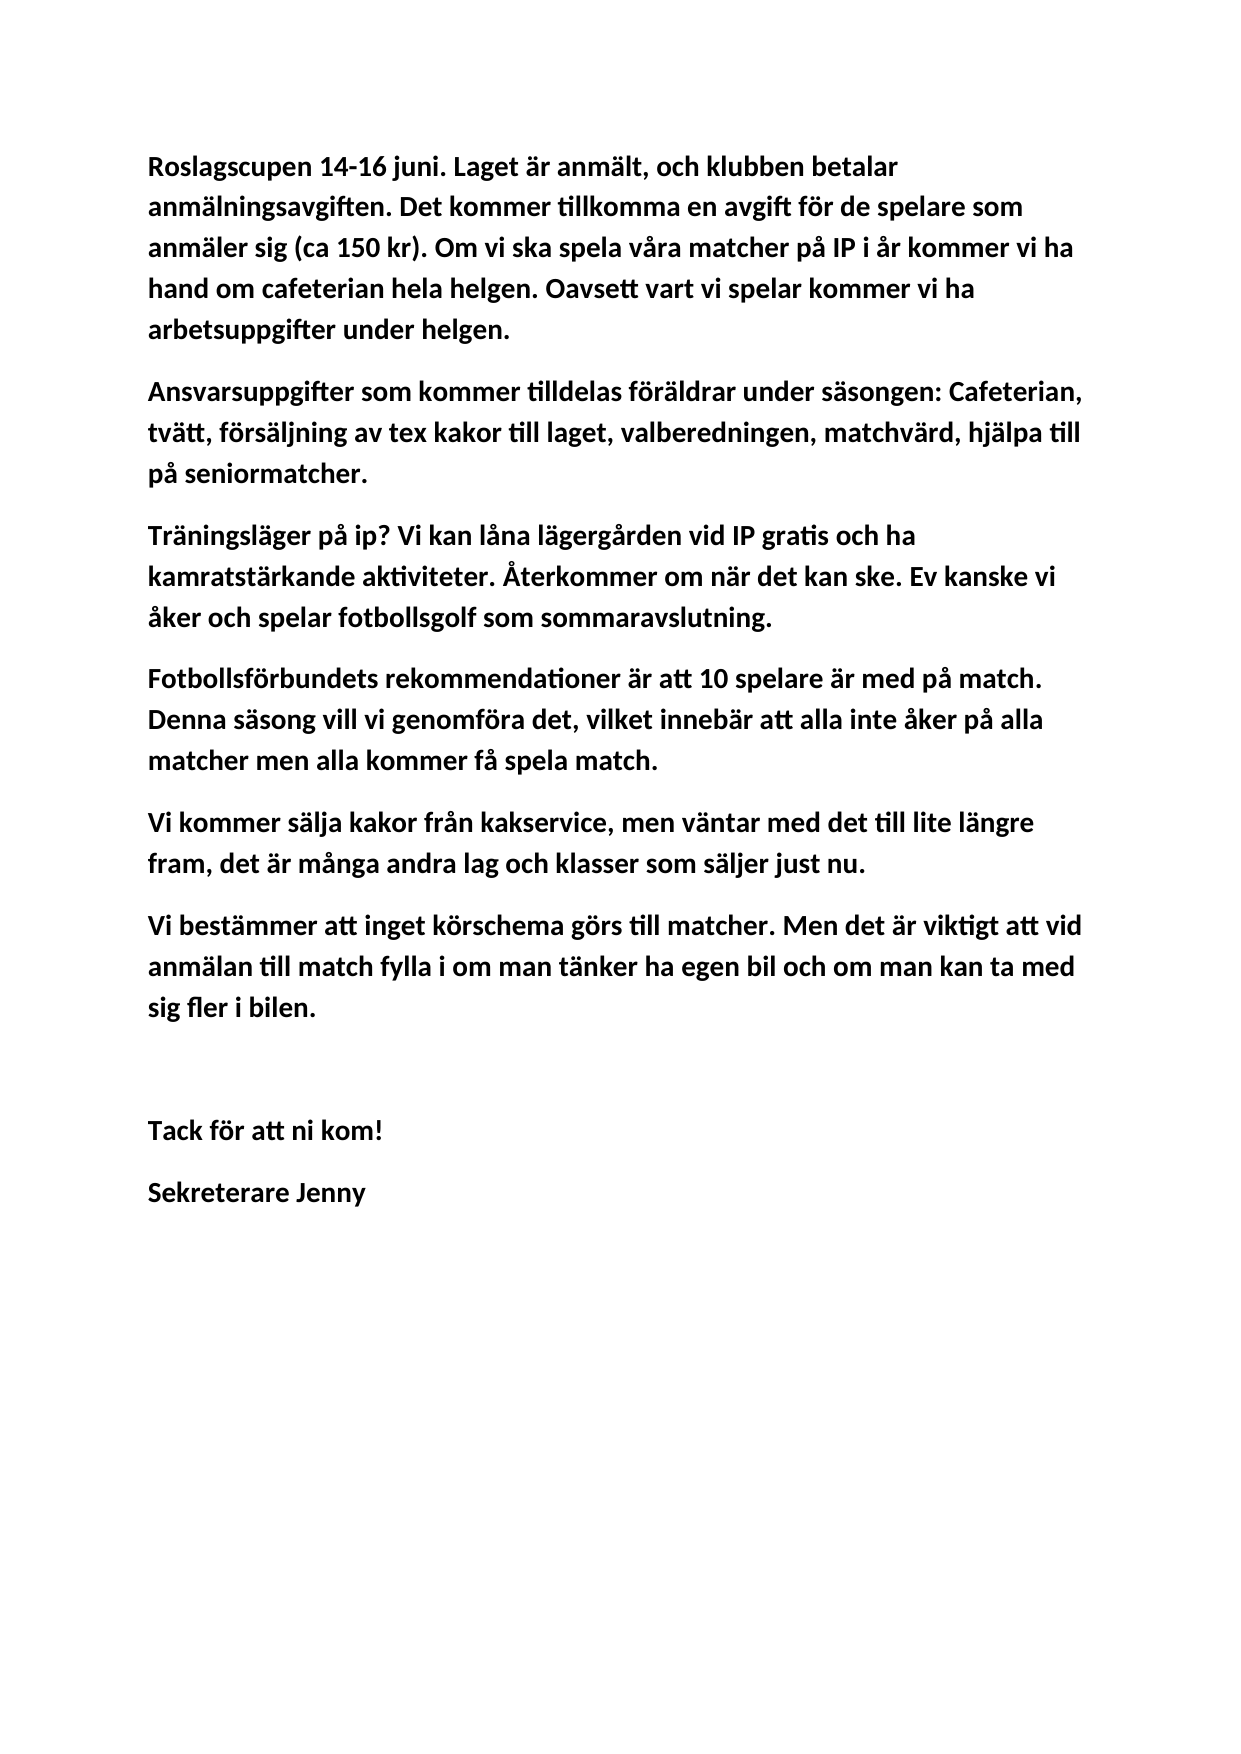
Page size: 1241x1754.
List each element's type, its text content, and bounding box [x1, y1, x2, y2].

text Sekreterare Jenny [148, 1174, 1093, 1209]
text Vi kommer sälja kakor från kakservice, men väntar med det till lite längre fram, det är många andra lag och klasser som säljer just nu. [148, 804, 1093, 881]
text Vi bestämmer att inget körschema görs till matcher. Men det är viktigt att vid anmälan till match fylla i om man tänker ha egen bil och om man kan ta med sig fler i bilen. [148, 907, 1093, 1024]
text Träningsläger på ip? Vi kan låna lägergården vid IP gratis och ha kamratstärkande aktiviteter. Återkommer om när det kan ske. Ev kanske vi åker och spelar fotbollsgolf som sommaravslutning. [148, 517, 1093, 634]
text Fotbollsförbundets rekommendationer är att 10 spelare är med på match. Denna säsong vill vi genomföra det, vilket innebär att alla inte åker på alla matcher men alla kommer få spela match. [148, 660, 1093, 778]
text Roslagscupen 14-16 juni. Laget är anmält, och klubben betalar anmälningsavgiften. Det kommer tillkomma en avgift för de spelare som anmäler sig (ca 150 kr). Om vi ska spela våra matcher på IP i år kommer vi ha hand om cafeterian hela helgen. Oavsett vart vi spelar kommer vi ha arbetsuppgifter under helgen. [148, 148, 1093, 347]
text Ansvarsuppgifter som kommer tilldelas föräldrar under säsongen: Cafeterian, tvätt, försäljning av tex kakor till laget, valberedningen, matchvärd, hjälpa till på seniormatcher. [148, 373, 1093, 491]
text Tack för att ni kom! [148, 1112, 1093, 1148]
